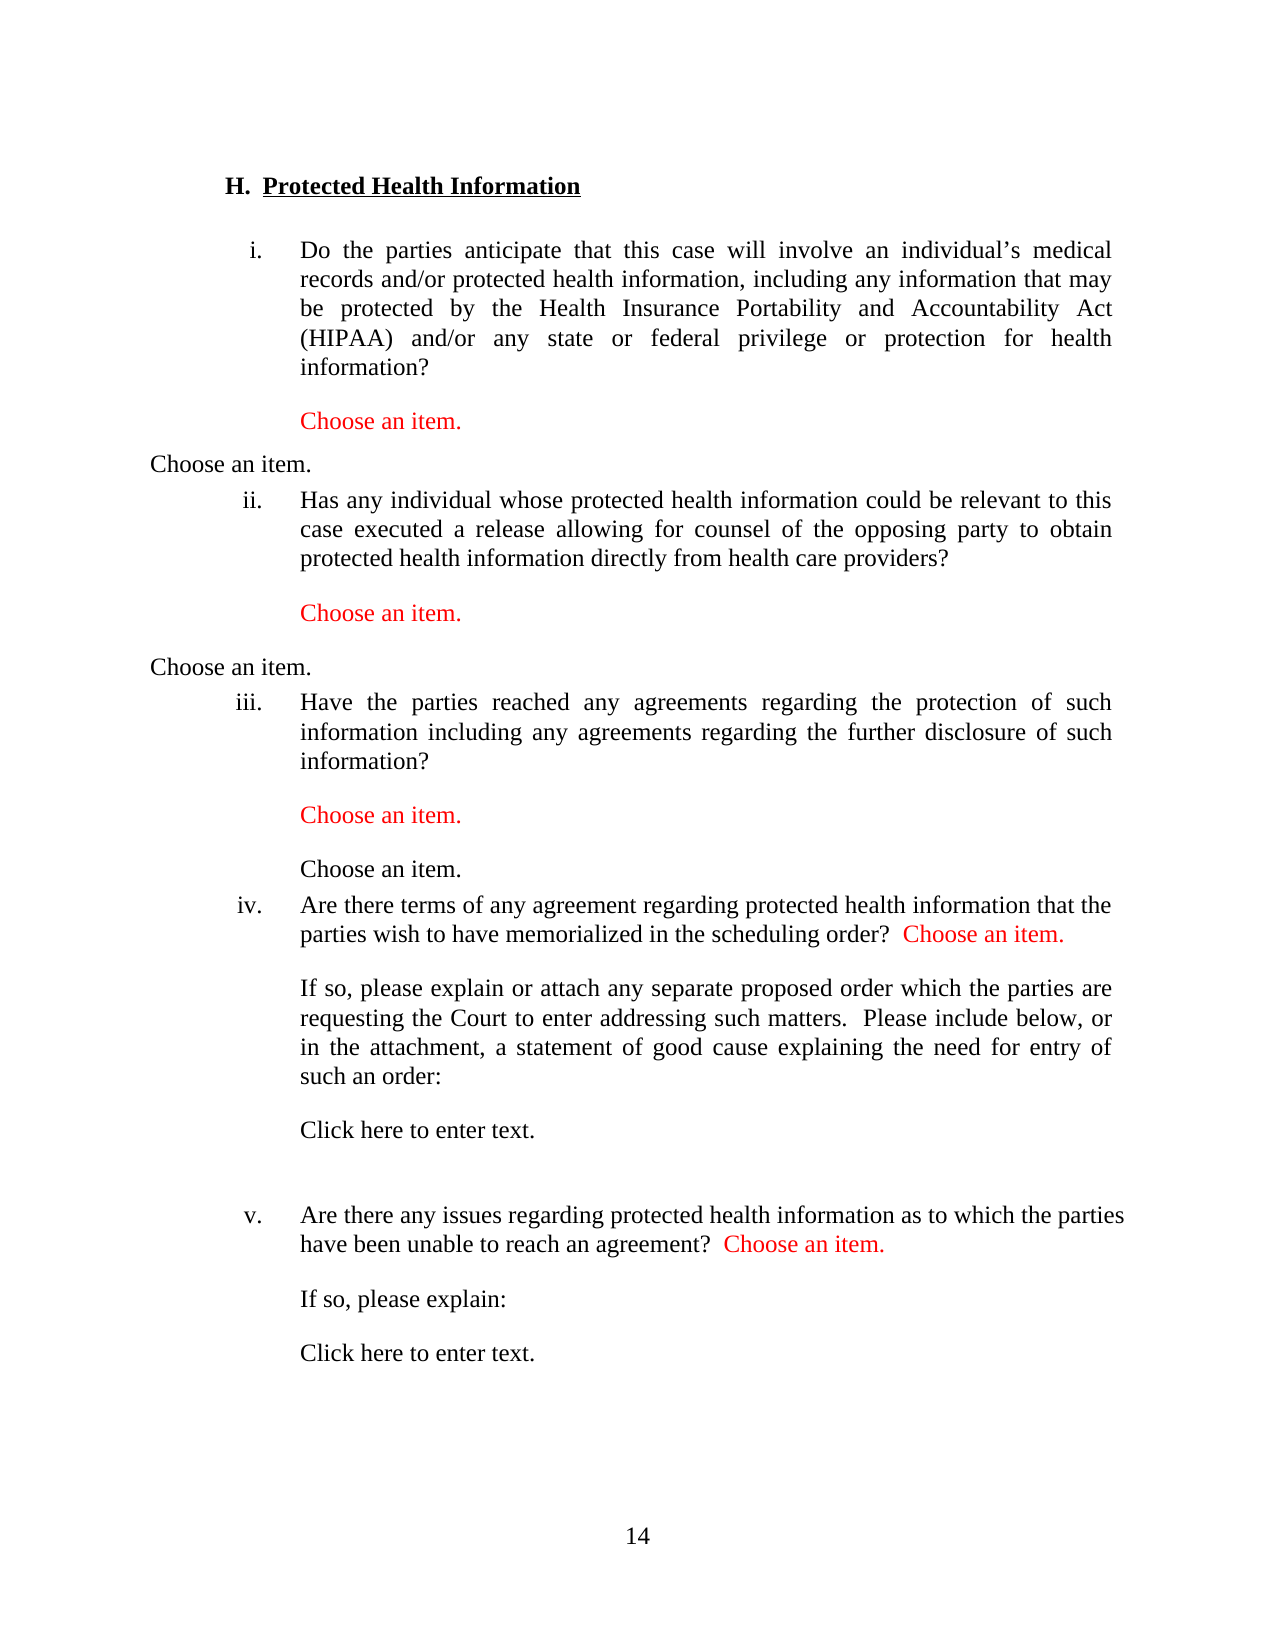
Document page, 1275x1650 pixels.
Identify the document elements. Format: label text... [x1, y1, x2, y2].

list Are there any issues regarding protected health information as to which the parties have been unable to reach an agreement? [262, 1200, 1125, 1258]
subtitle Protected Health Information [225, 171, 1125, 199]
list Are there terms of any agreement regarding protected health information that the parties wish to have memorialized in the scheduling order? [262, 890, 1113, 948]
list Do the parties anticipate that this case will involve an individual’s medical records and/or protected health information, including any information that may be protected by the Health Insurance Portability and Accountability Act (HIPAA) and/or any state or federal privilege or protection for health information? [262, 235, 1113, 381]
text If so, please explain: [300, 1284, 1125, 1312]
list Has any individual whose protected health information could be relevant to this case executed a release allowing for counsel of the opposing party to obtain protected health information directly from health care providers? [262, 485, 1113, 572]
list Have the parties reached any agreements regarding the protection of such information including any agreements regarding the further disclosure of such information? [262, 687, 1113, 775]
text If so, please explain or attach any separate proposed order which the parties are requesting the Court to enter addressing such matters. Please include below, or in the attachment, a statement of good cause explaining the need for entry of such an order: [300, 973, 1113, 1090]
